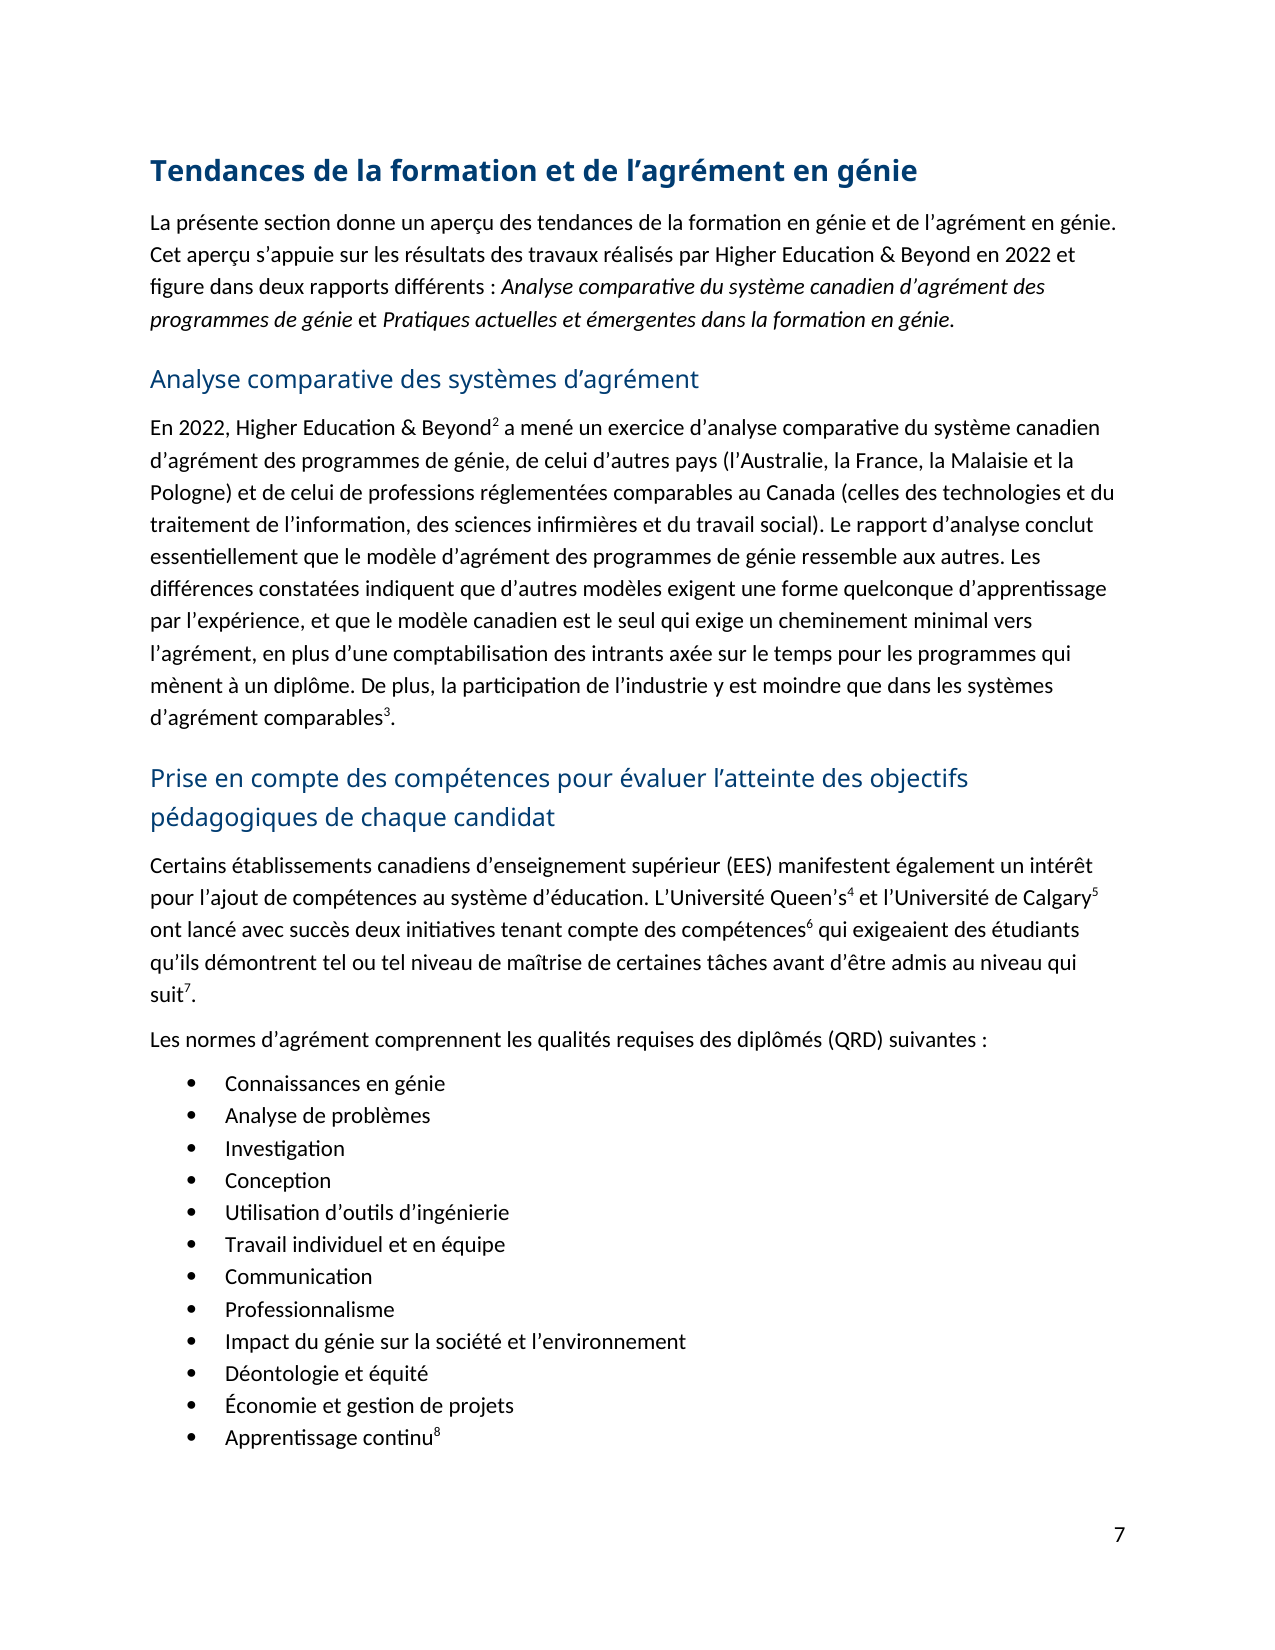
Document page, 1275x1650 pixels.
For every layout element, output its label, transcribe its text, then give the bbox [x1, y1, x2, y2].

list Apprentissage continu [187, 1423, 1125, 1451]
subtitle Prise en compte des compétences pour évaluer l’atteinte des objectifs pédagogiques de chaque candidat [150, 760, 1125, 834]
text En 2022, Higher Education & Beyond a mené un exercice d’analyse comparative du système canadien d’agrément des programmes de génie, de celui d’autres pays (l’Australie, la France, la Malaisie et la Pologne) et de celui de professions réglementées comparables au Canada (celles des technologies et du traitement de l’information, des sciences infirmières et du travail social). Le rapport d’analyse conclut essentiellement que le modèle d’agrément des programmes de génie ressemble aux autres. Les différences constatées indiquent que d’autres modèles exigent une forme quelconque d’apprentissage par l’expérience, et que le modèle canadien est le seul qui exige un cheminement minimal vers l’agrément, en plus d’une comptabilisation des intrants axée sur le temps pour les programmes qui mènent à un diplôme. De plus, la participation de l’industrie y est moindre que dans les systèmes d’agrément comparables. [150, 413, 1125, 731]
list Déontologie et équité [187, 1359, 1125, 1387]
text Les normes d’agrément comprennent les qualités requises des diplômés (QRD) suivantes : [150, 1025, 1125, 1053]
list Impact du génie sur la société et l’environnement [187, 1327, 1125, 1355]
subtitle Tendances de la formation et de l’agrément en génie [150, 150, 1125, 190]
list Communication [187, 1262, 1125, 1291]
text La présente section donne un aperçu des tendances de la formation en génie et de l’agrément en génie. Cet aperçu s’appuie sur les résultats des travaux réalisés par Higher Education & Beyond en 2022 et figure dans deux rapports différents : Analyse comparative du système canadien d’agrément des programmes de génie et Pratiques actuelles et émergentes dans la formation en génie. [150, 208, 1125, 333]
list Utilisation d’outils d’ingénierie [187, 1198, 1125, 1226]
list Économie et gestion de projets [187, 1391, 1125, 1419]
list Conception [187, 1166, 1125, 1194]
list Connaissances en génie [187, 1069, 1125, 1097]
list Analyse de problèmes [187, 1102, 1125, 1129]
subtitle Analyse comparative des systèmes d’agrément [150, 362, 1125, 396]
text Certains établissements canadiens d’enseignement supérieur (EES) manifestent également un intérêt pour l’ajout de compétences au système d’éducation. L’Université Queen’s et l’Université de Calgary ont lancé avec succès deux initiatives tenant compte des compétences qui exigeaient des étudiants qu’ils démontrent tel ou tel niveau de maîtrise de certaines tâches avant d’être admis au niveau qui suit. [150, 851, 1125, 1008]
list Investigation [187, 1134, 1125, 1162]
list Professionnalisme [187, 1295, 1125, 1323]
list Travail individuel et en équipe [187, 1230, 1125, 1258]
